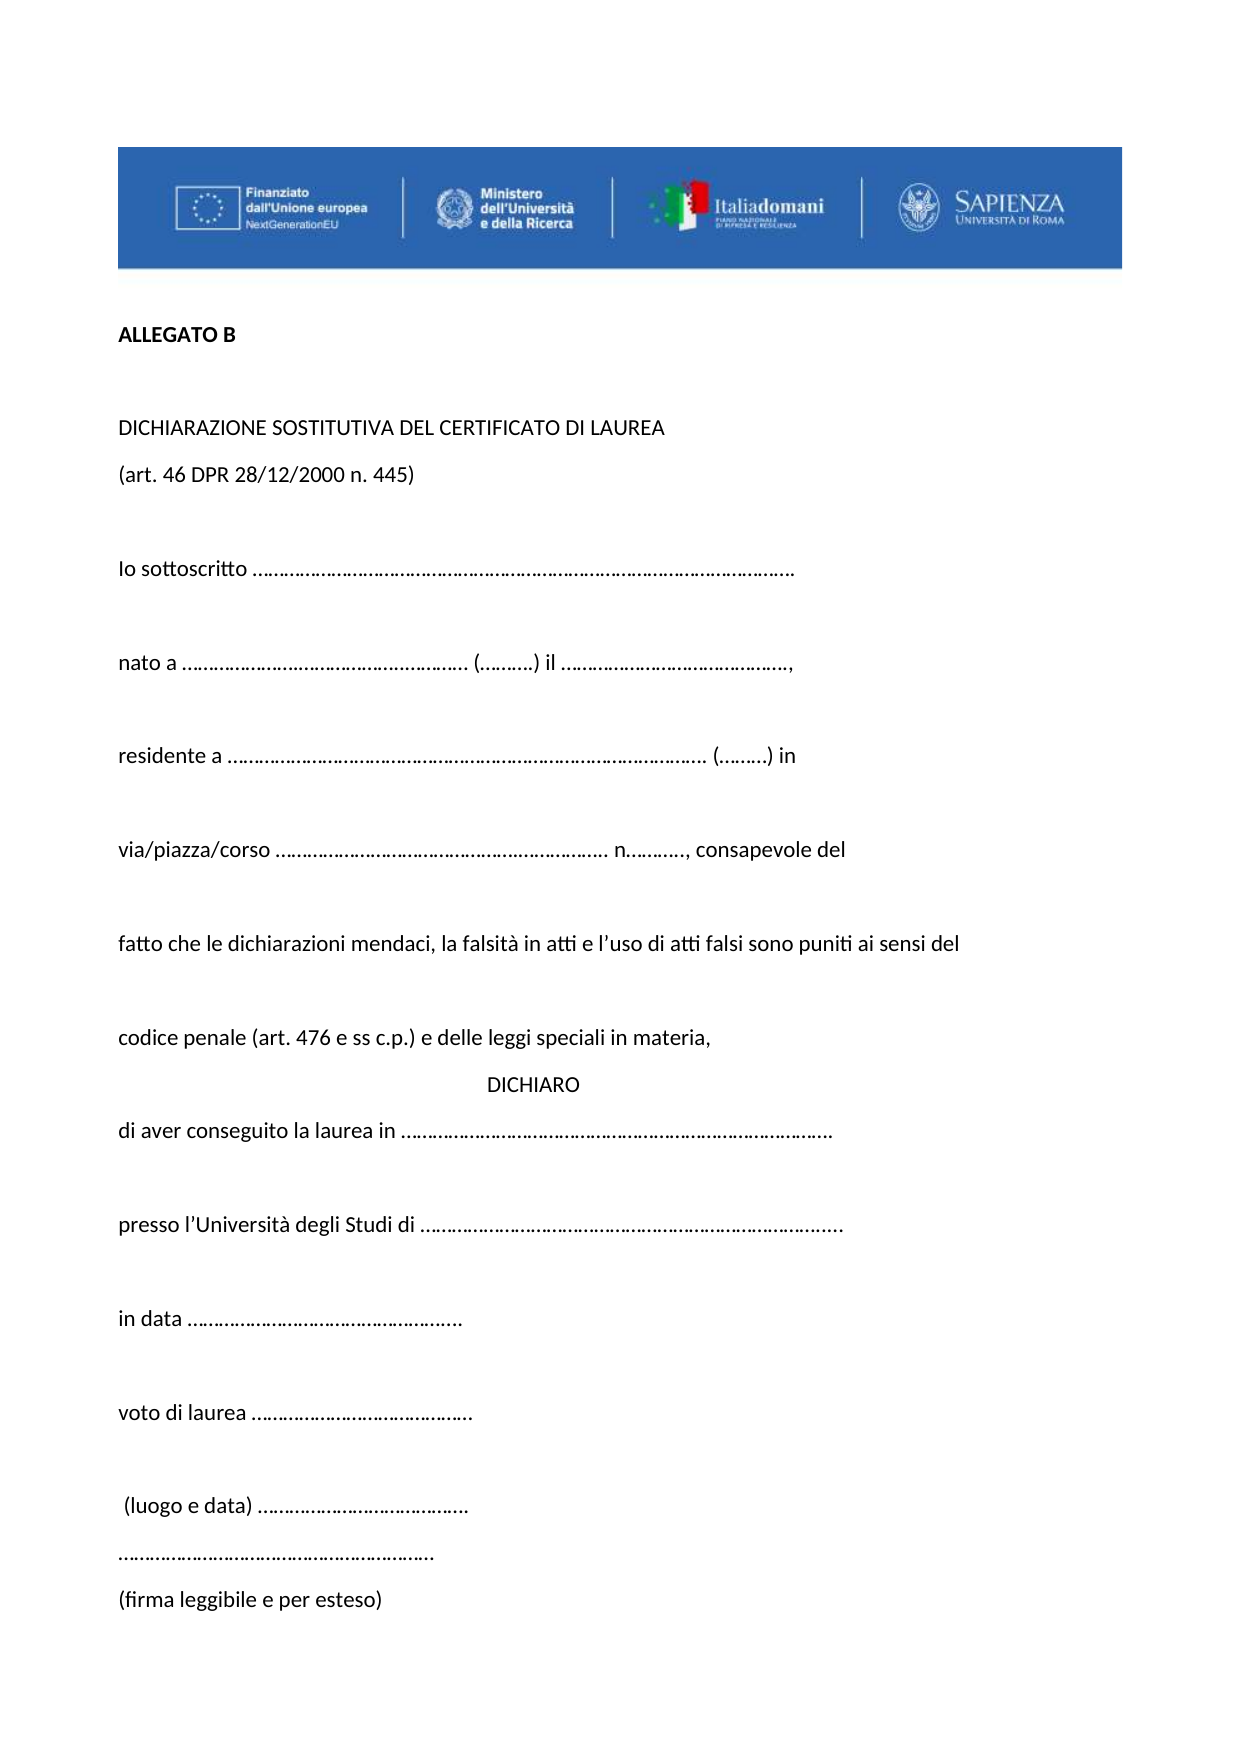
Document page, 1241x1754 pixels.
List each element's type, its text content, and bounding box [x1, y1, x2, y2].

text residente a ………………………………………………………………………………. (………) in [118, 742, 1122, 769]
text voto di laurea …………………………………… [118, 1398, 1122, 1426]
text DICHIARAZIONE SOSTITUTIVA DEL CERTIFICATO DI LAUREA [118, 413, 1122, 441]
text di aver conseguito la laurea in ………………………………………………………………………. [118, 1117, 1122, 1144]
text (firma leggibile e per esteso) [118, 1585, 1122, 1613]
text ALLEGATO B [118, 320, 1122, 348]
text (luogo e data) …………………………………. [118, 1492, 1122, 1519]
text fatto che le dichiarazioni mendaci, la falsità in atti e l’uso di atti falsi sono puniti ai sensi del [118, 929, 1122, 957]
picture [118, 147, 1123, 301]
text in data ………………………………………….... [118, 1304, 1122, 1332]
text Io sottoscritto …………………………………………………………………………………………. [118, 554, 1122, 582]
text …………………………………………………… [118, 1538, 1122, 1566]
text presso l’Università degli Studi di …………………………………………………………………..... [118, 1210, 1122, 1238]
text nato a ………………….………………..………… (……….) il ……………………………………., [118, 648, 1122, 676]
text codice penale (art. 476 e ss c.p.) e delle leggi speciali in materia, [118, 1023, 1122, 1051]
text (art. 46 DPR 28/12/2000 n. 445) [118, 460, 1122, 488]
text DICHIARO [413, 1070, 1122, 1098]
text via/piazza/corso ……………………………………….…………….. n……….., consapevole del [118, 835, 1122, 863]
